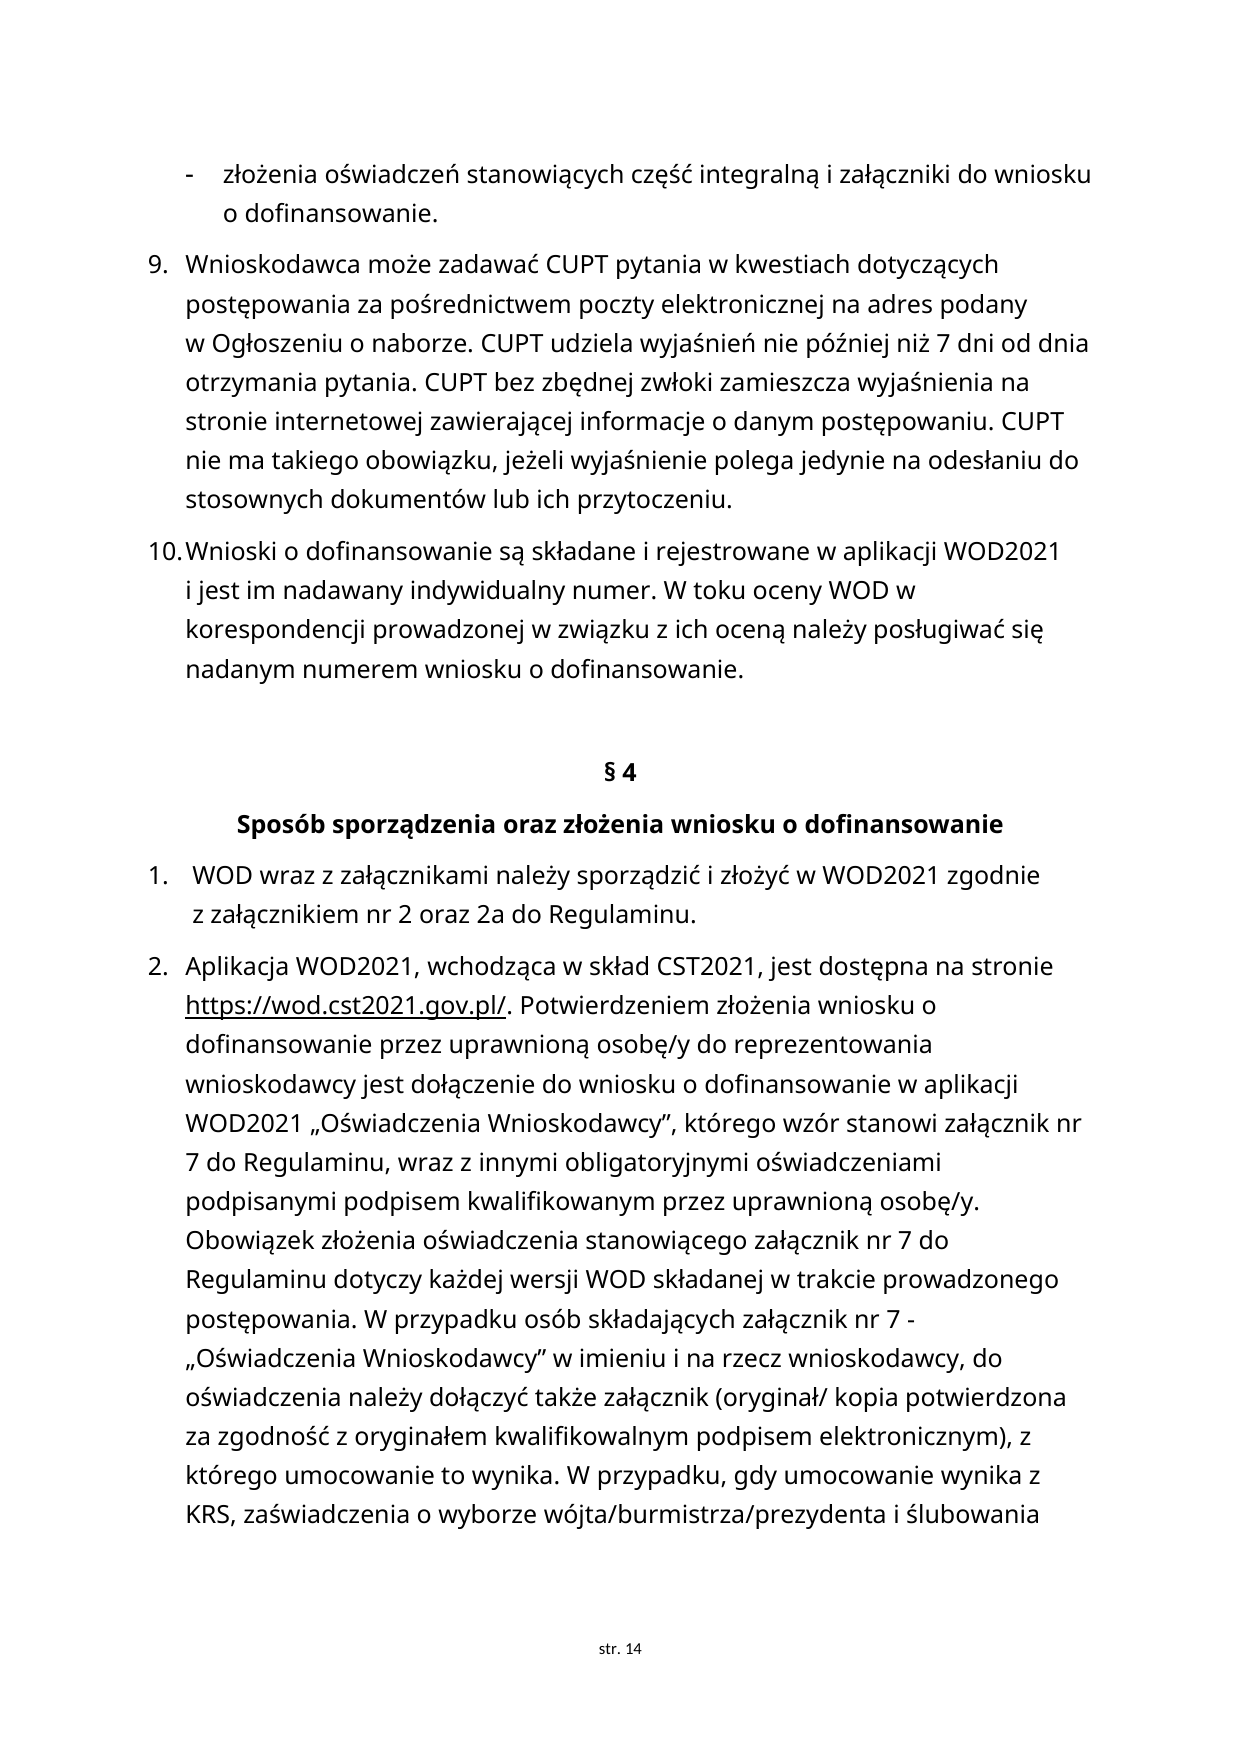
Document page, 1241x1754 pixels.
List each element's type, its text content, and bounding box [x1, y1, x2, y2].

list Wnioski o dofinansowanie są składane i rejestrowane w aplikacji WOD2021 i jest im nadawany indywidualny numer. W toku oceny WOD w korespondencji prowadzonej w związku z ich oceną należy posługiwać się nadanym numerem wniosku o dofinansowanie. [148, 534, 1093, 685]
title Sposób sporządzenia oraz złożenia wniosku o dofinansowanie [148, 806, 1093, 840]
list złożenia oświadczeń stanowiących część integralną i załączniki do wniosku o dofinansowanie. [185, 156, 1093, 229]
list Wnioskodawca może zadawać CUPT pytania w kwestiach dotyczących postępowania za pośrednictwem poczty elektronicznej na adres podany w Ogłoszeniu o naborze. CUPT udziela wyjaśnień nie później niż 7 dni od dnia otrzymania pytania. CUPT bez zbędnej zwłoki zamieszcza wyjaśnienia na stronie internetowej zawierającej informacje o danym postępowaniu. CUPT nie ma takiego obowiązku, jeżeli wyjaśnienie polega jedynie na odesłaniu do stosownych dokumentów lub ich przytoczeniu. [148, 247, 1093, 516]
list WOD wraz z załącznikami należy sporządzić i złożyć w WOD2021 zgodnie z załącznikiem nr 2 oraz 2a do Regulaminu. [148, 858, 1093, 931]
text § 4 [148, 754, 1093, 789]
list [148, 949, 1093, 1531]
